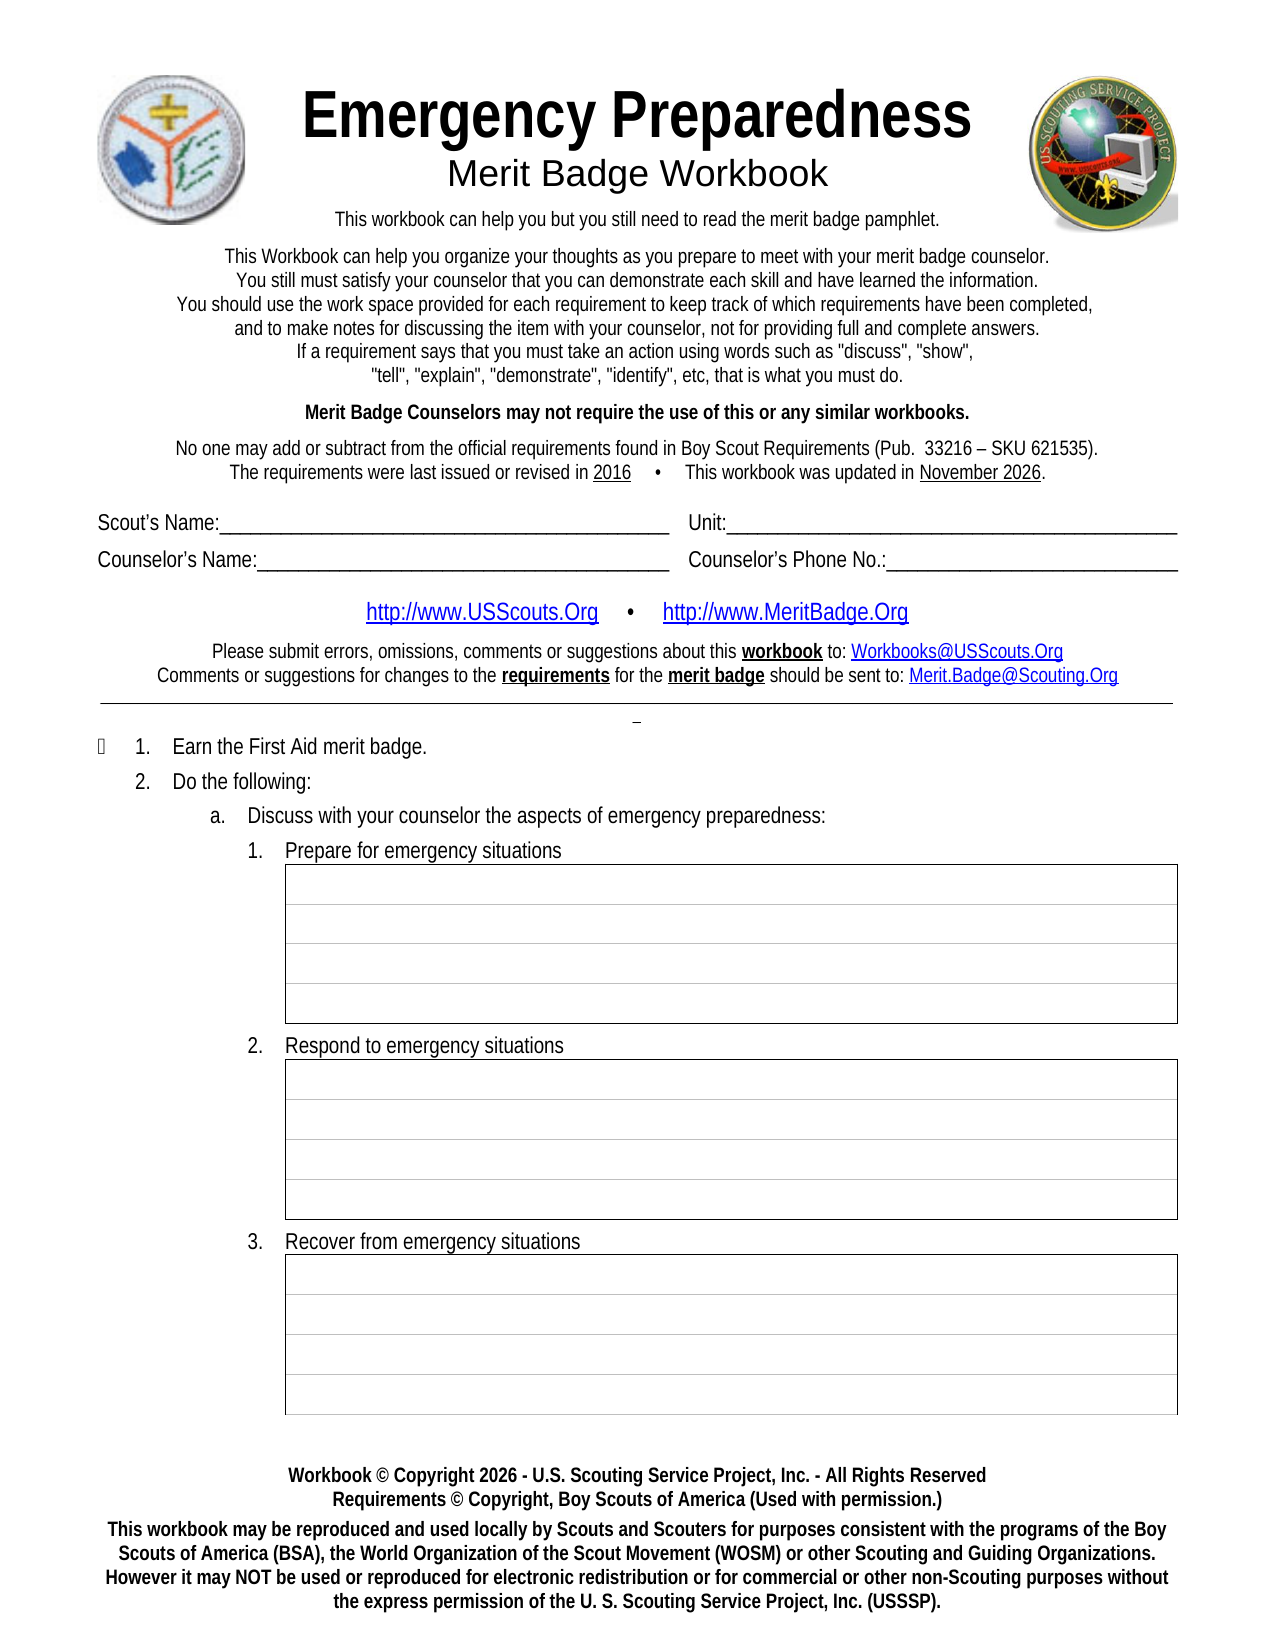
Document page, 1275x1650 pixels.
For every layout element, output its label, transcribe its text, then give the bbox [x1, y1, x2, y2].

table_cell [286, 1295, 1177, 1334]
text http://www.USScouts.Org • http://www.MeritBadge.Org [97, 597, 1177, 626]
text 1. Prepare for emergency situations [247, 837, 1177, 863]
text ______________________________________________________________________________________________________________________________________________ [97, 686, 1177, 725]
text 3. Recover from emergency situations [247, 1228, 1177, 1254]
table_cell [286, 1375, 1177, 1414]
table_header [286, 1060, 1177, 1099]
table_cell [286, 905, 1177, 943]
text 2. Do the following: [97, 768, 1177, 794]
table_cell [286, 1335, 1177, 1374]
table_cell [286, 1180, 1177, 1218]
text Comments or suggestions for changes to the requirements for the merit badge should be sent to: Merit.Badge@Scouting.Org [97, 662, 1177, 686]
table_cell [286, 1100, 1177, 1139]
table_cell [286, 1140, 1177, 1178]
picture [1027, 75, 1179, 233]
table_header [286, 1255, 1177, 1294]
text Please submit errors, omissions, comments or suggestions about this workbook to: Workbooks@USScouts.Org [97, 638, 1177, 662]
table_header [286, 865, 1177, 903]
text 2. Respond to emergency situations [247, 1032, 1177, 1059]
table_cell [286, 984, 1177, 1023]
table_cell [286, 944, 1177, 983]
text a. Discuss with your counselor the aspects of emergency preparedness: [172, 802, 1177, 829]
text 1. Earn the First Aid merit badge. [97, 733, 1177, 759]
